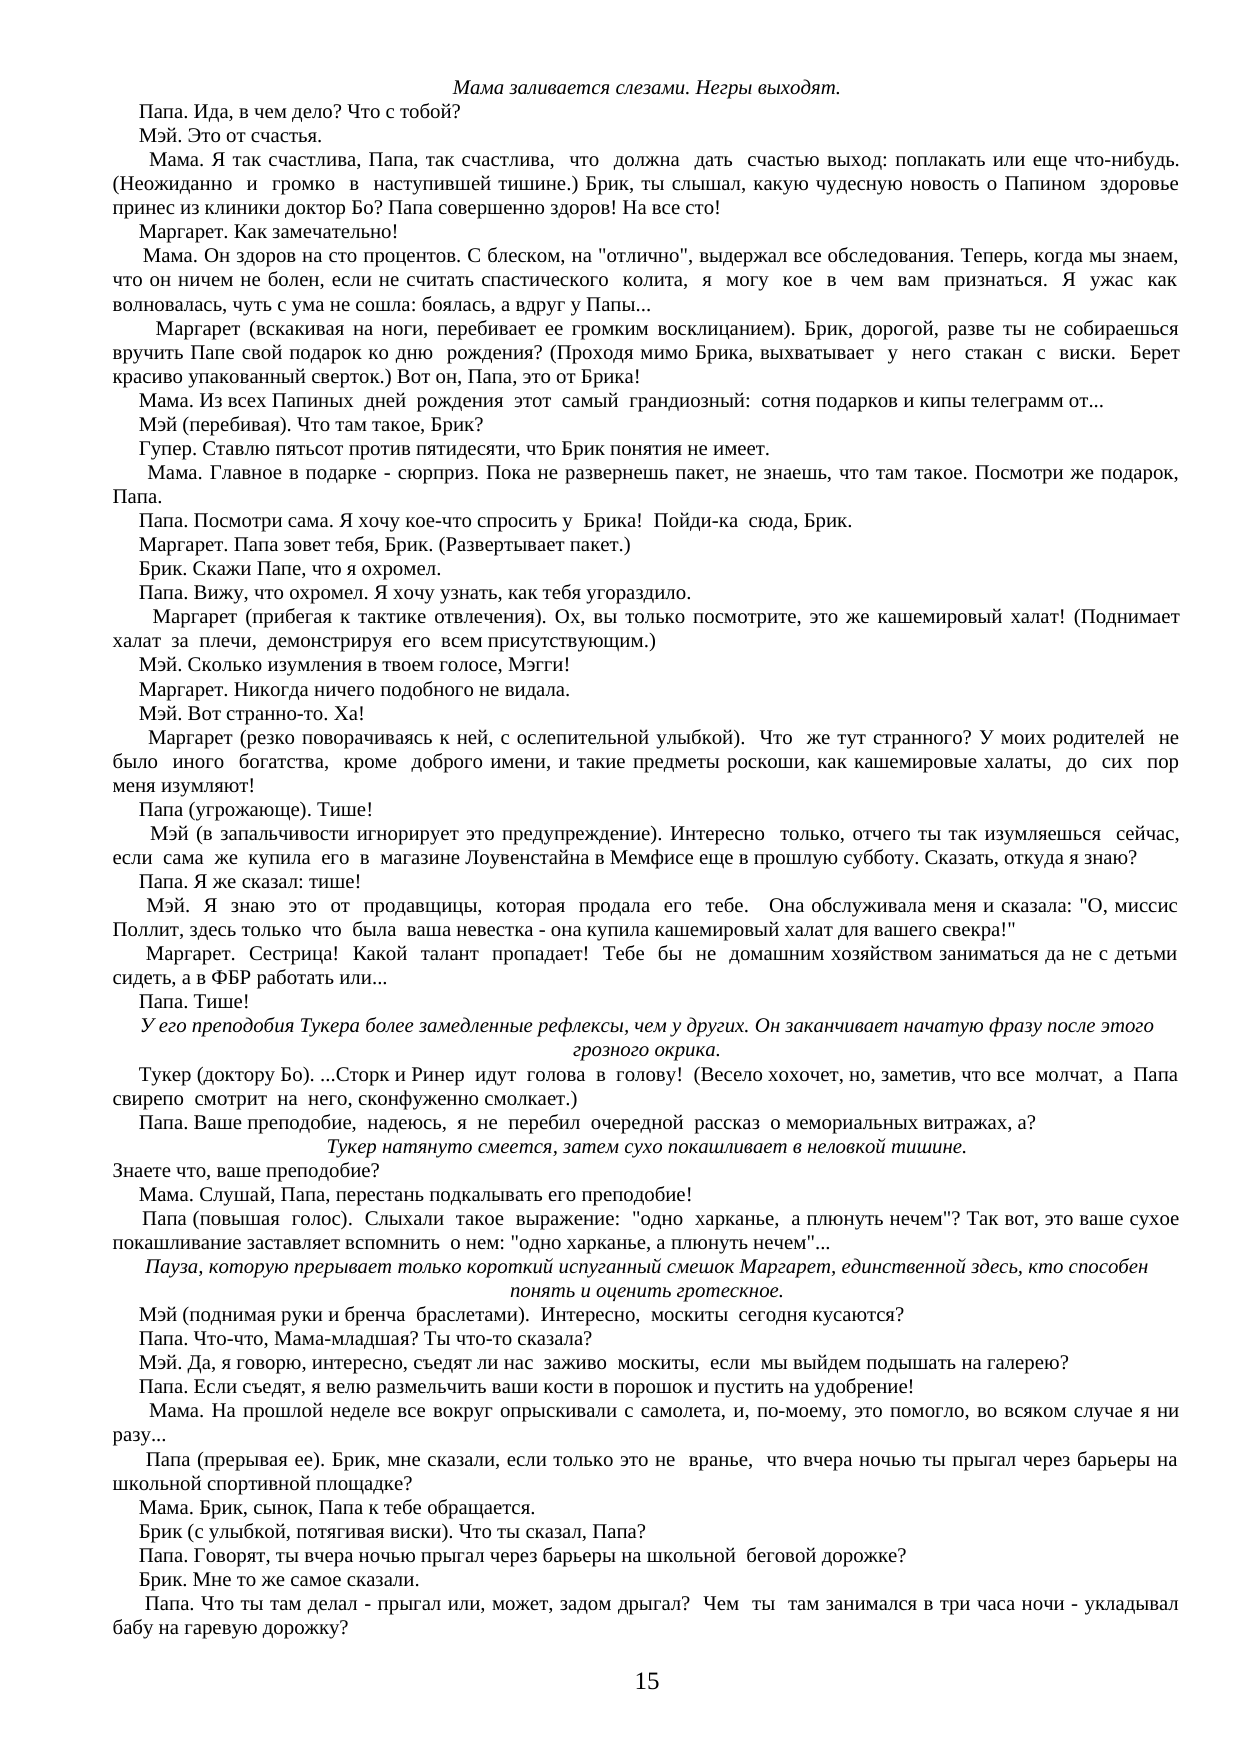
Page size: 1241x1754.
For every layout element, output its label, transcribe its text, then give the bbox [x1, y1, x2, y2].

text У его преподобия Тукера более замедленные рефлексы, чем у других. Он заканчивает начатую фразу после этого грозного окрика. [112, 1013, 1181, 1061]
text Мама. Я так счастлива, Папа, так счастлива, что должна дать счастью выход: поплакать или еще что-нибудь. (Неожиданно и громко в наступившей тишине.) Брик, ты слышал, какую чудесную новость о Папином здоровье принес из клиники доктор Бо? Папа совершенно здоров! На все сто! [112, 147, 1181, 219]
text Мэй. Да, я говорю, интересно, съедят ли нас заживо москиты, если мы выйдем подышать на галерею? [112, 1350, 1181, 1374]
text Тукер натянуто смеется, затем сухо покашливает в неловкой тишине. [112, 1134, 1181, 1158]
text Мэй. Я знаю это от продавщицы, которая продала его тебе. Она обслуживала меня и сказала: "О, миссис Поллит, здесь только что была ваша невестка - она купила кашемировый халат для вашего свекра!" [112, 893, 1181, 941]
text Пауза, которую прерывает только короткий испуганный смешок Маргарет, единственной здесь, кто способен понять и оценить гротескное. [112, 1254, 1181, 1302]
text Папа. Ида, в чем дело? Что с тобой? [112, 99, 1181, 123]
text Мама. Из всех Папиных дней рождения этот самый грандиозный: сотня подарков и кипы телеграмм от... [112, 388, 1181, 412]
text Мэй (поднимая руки и бренча браслетами). Интересно, москиты сегодня кусаются? [112, 1302, 1181, 1326]
text Маргарет. Как замечательно! [112, 219, 1181, 243]
text Мэй (в запальчивости игнорирует это предупреждение). Интересно только, отчего ты так изумляешься сейчас, если сама же купила его в магазине Лоувенстайна в Мемфисе еще в прошлую субботу. Сказать, откуда я знаю? [112, 821, 1181, 869]
text Брик. Мне то же самое сказали. [112, 1567, 1181, 1591]
text Мама. Брик, сынок, Папа к тебе обращается. [112, 1494, 1181, 1519]
text Мэй. Сколько изумления в твоем голосе, Мэгги! [112, 652, 1181, 676]
text Папа. Ваше преподобие, надеюсь, я не перебил очередной рассказ о мемориальных витражах, а? [112, 1109, 1181, 1134]
text Папа (прерывая ее). Брик, мне сказали, если только это не вранье, что вчера ночью ты прыгал через барьеры на школьной спортивной площадке? [112, 1446, 1181, 1494]
text Мэй. Это от счастья. [112, 123, 1181, 147]
text Папа (угрожающе). Тише! [112, 797, 1181, 821]
text Маргарет. Папа зовет тебя, Брик. (Развертывает пакет.) [112, 532, 1181, 556]
text Мэй (перебивая). Что там такое, Брик? [112, 412, 1181, 436]
text Мама. Слушай, Папа, перестань подкалывать его преподобие! [112, 1182, 1181, 1206]
text Папа. Если съедят, я велю размельчить ваши кости в порошок и пустить на удобрение! [112, 1374, 1181, 1398]
text Брик (с улыбкой, потягивая виски). Что ты сказал, Папа? [112, 1519, 1181, 1543]
text Тукер (доктору Бо). ...Сторк и Ринер идут голова в голову! (Весело хохочет, но, заметив, что все молчат, а Папа свирепо смотрит на него, сконфуженно смолкает.) [112, 1061, 1181, 1109]
text Маргарет. Никогда ничего подобного не видала. [112, 676, 1181, 701]
text Папа. Что ты там делал - прыгал или, может, задом дрыгал? Чем ты там занимался в три часа ночи - укладывал бабу на гаревую дорожку? [112, 1591, 1181, 1639]
text Мэй. Вот странно-то. Xа! [112, 701, 1181, 724]
text Мама. Он здоров на сто процентов. С блеском, на "отлично", выдержал все обследования. Теперь, когда мы знаем, что он ничем не болен, если не считать спастического колита, я могу кое в чем вам признаться. Я ужас как волновалась, чуть с ума не сошла: боялась, а вдруг у Папы... [112, 243, 1181, 316]
text Маргарет. Сестрица! Какой талант пропадает! Тебе бы не домашним хозяйством заниматься да не с детьми сидеть, а в ФБР работать или... [112, 941, 1181, 989]
text Папа. Говорят, ты вчера ночью прыгал через барьеры на школьной беговой дорожке? [112, 1543, 1181, 1567]
text Папа. Посмотри сама. Я хочу кое-что спросить у Брика! Пойди-ка сюда, Брик. [112, 508, 1181, 532]
text Гупер. Ставлю пятьсот против пятидесяти, что Брик понятия не имеет. [112, 436, 1181, 460]
text Маргарет (вскакивая на ноги, перебивает ее громким восклицанием). Брик, дорогой, разве ты не собираешься вручить Папе свой подарок ко дню рождения? (Проходя мимо Брика, выхватывает у него стакан с виски. Берет красиво упакованный сверток.) Вот он, Папа, это от Брика! [112, 316, 1181, 388]
text Папа (повышая голос). Слыхали такое выражение: "одно харканье, а плюнуть нечем"? Так вот, это ваше сухое покашливание заставляет вспомнить о нем: "одно харканье, а плюнуть нечем"... [112, 1206, 1181, 1254]
text Брик. Скажи Папе, что я охромел. [112, 556, 1181, 580]
text Мама. Главное в подарке - сюрприз. Пока не развернешь пакет, не знаешь, что там такое. Посмотри же подарок, Папа. [112, 460, 1181, 508]
text Маргарет (резко поворачиваясь к ней, с ослепительной улыбкой). Что же тут странного? У моих родителей не было иного богатства, кроме доброго имени, и такие предметы роскоши, как кашемировые халаты, до сих пор меня изумляют! [112, 724, 1181, 797]
text Папа. Вижу, что охромел. Я хочу узнать, как тебя угораздило. [112, 580, 1181, 604]
text Папа. Тише! [112, 989, 1181, 1013]
text Маргарет (прибегая к тактике отвлечения). Ох, вы только посмотрите, это же кашемировый халат! (Поднимает халат за плечи, демонстрируя его всем присутствующим.) [112, 604, 1181, 652]
text Мама. На прошлой неделе все вокруг опрыскивали с самолета, и, по-моему, это помогло, во всяком случае я ни разу... [112, 1398, 1181, 1446]
text Знаете что, ваше преподобие? [112, 1158, 1181, 1182]
text Папа. Я же сказал: тише! [112, 869, 1181, 893]
text Мама заливается слезами. Негры выходят. [112, 75, 1181, 99]
text Папа. Что-что, Мама-младшая? Ты что-то сказала? [112, 1326, 1181, 1350]
